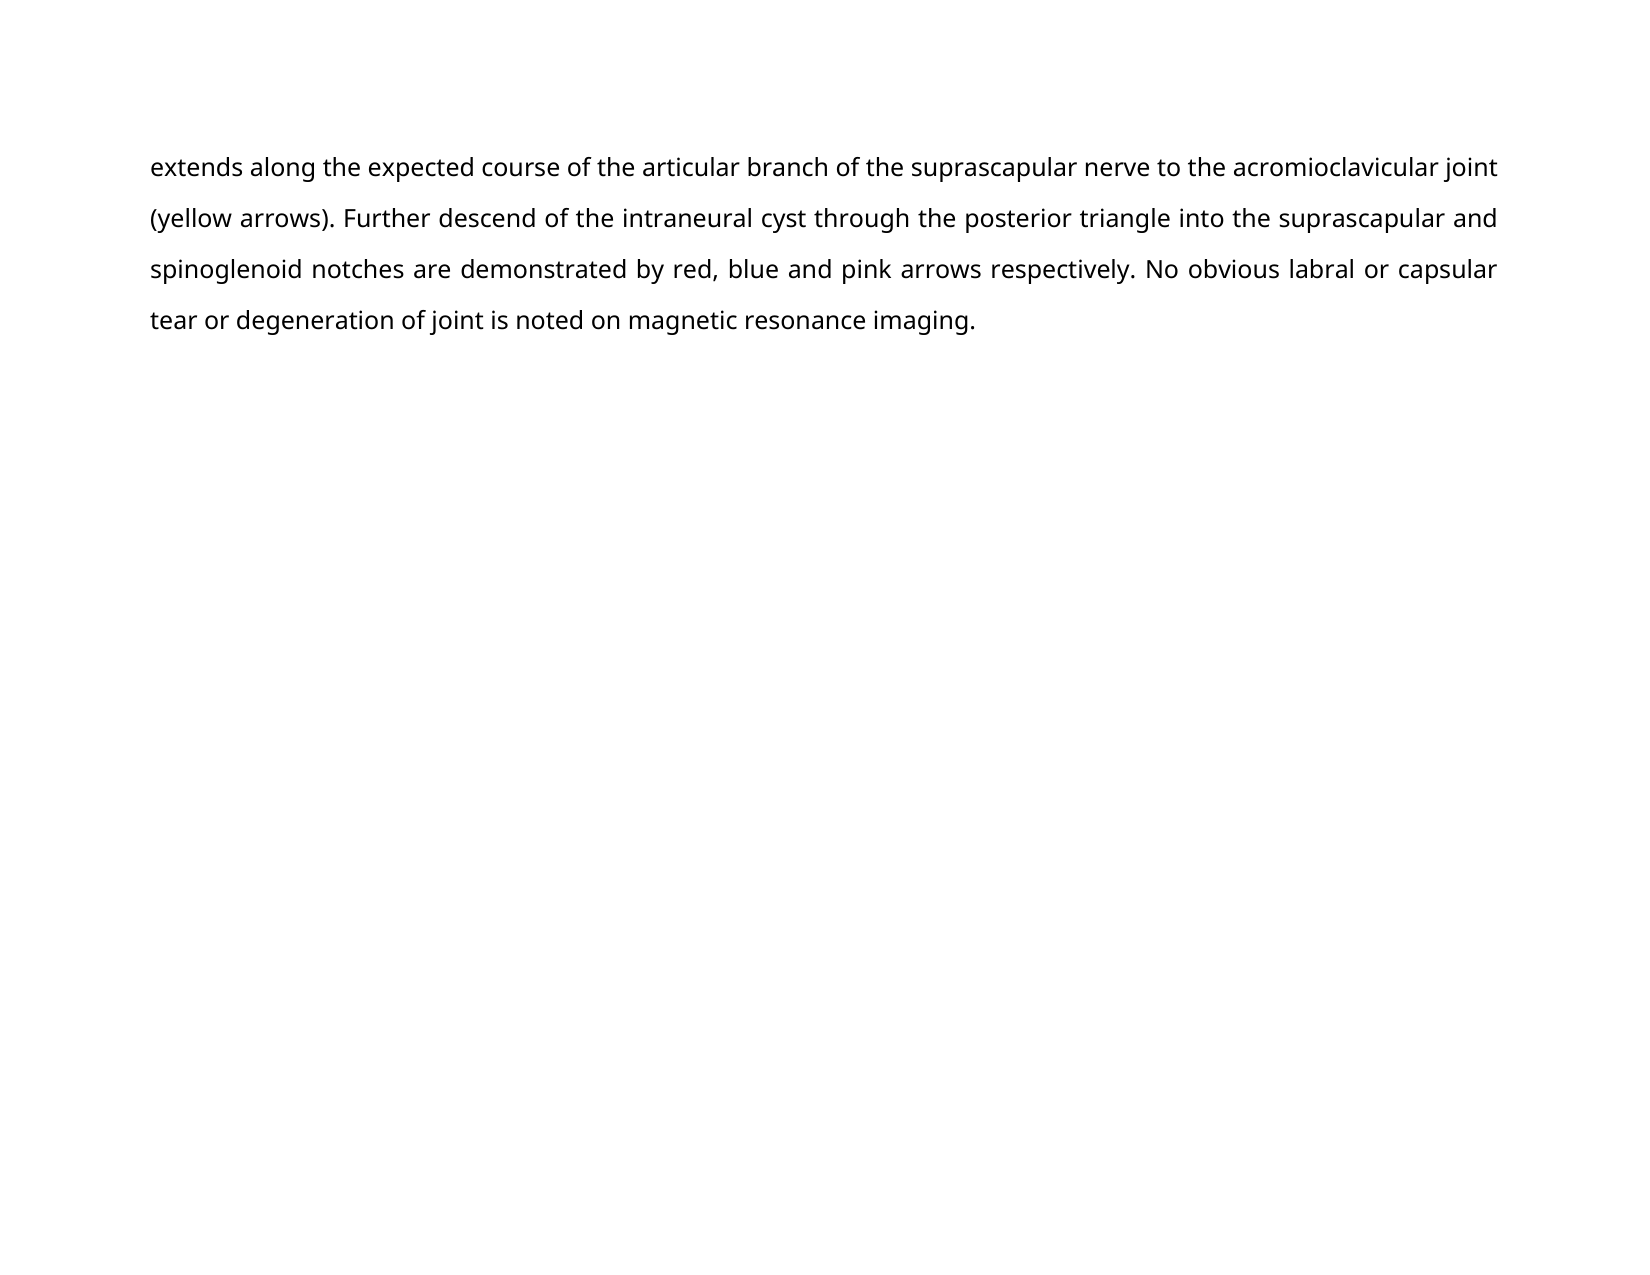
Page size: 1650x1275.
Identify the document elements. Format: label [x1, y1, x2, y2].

text [150, 150, 1500, 337]
